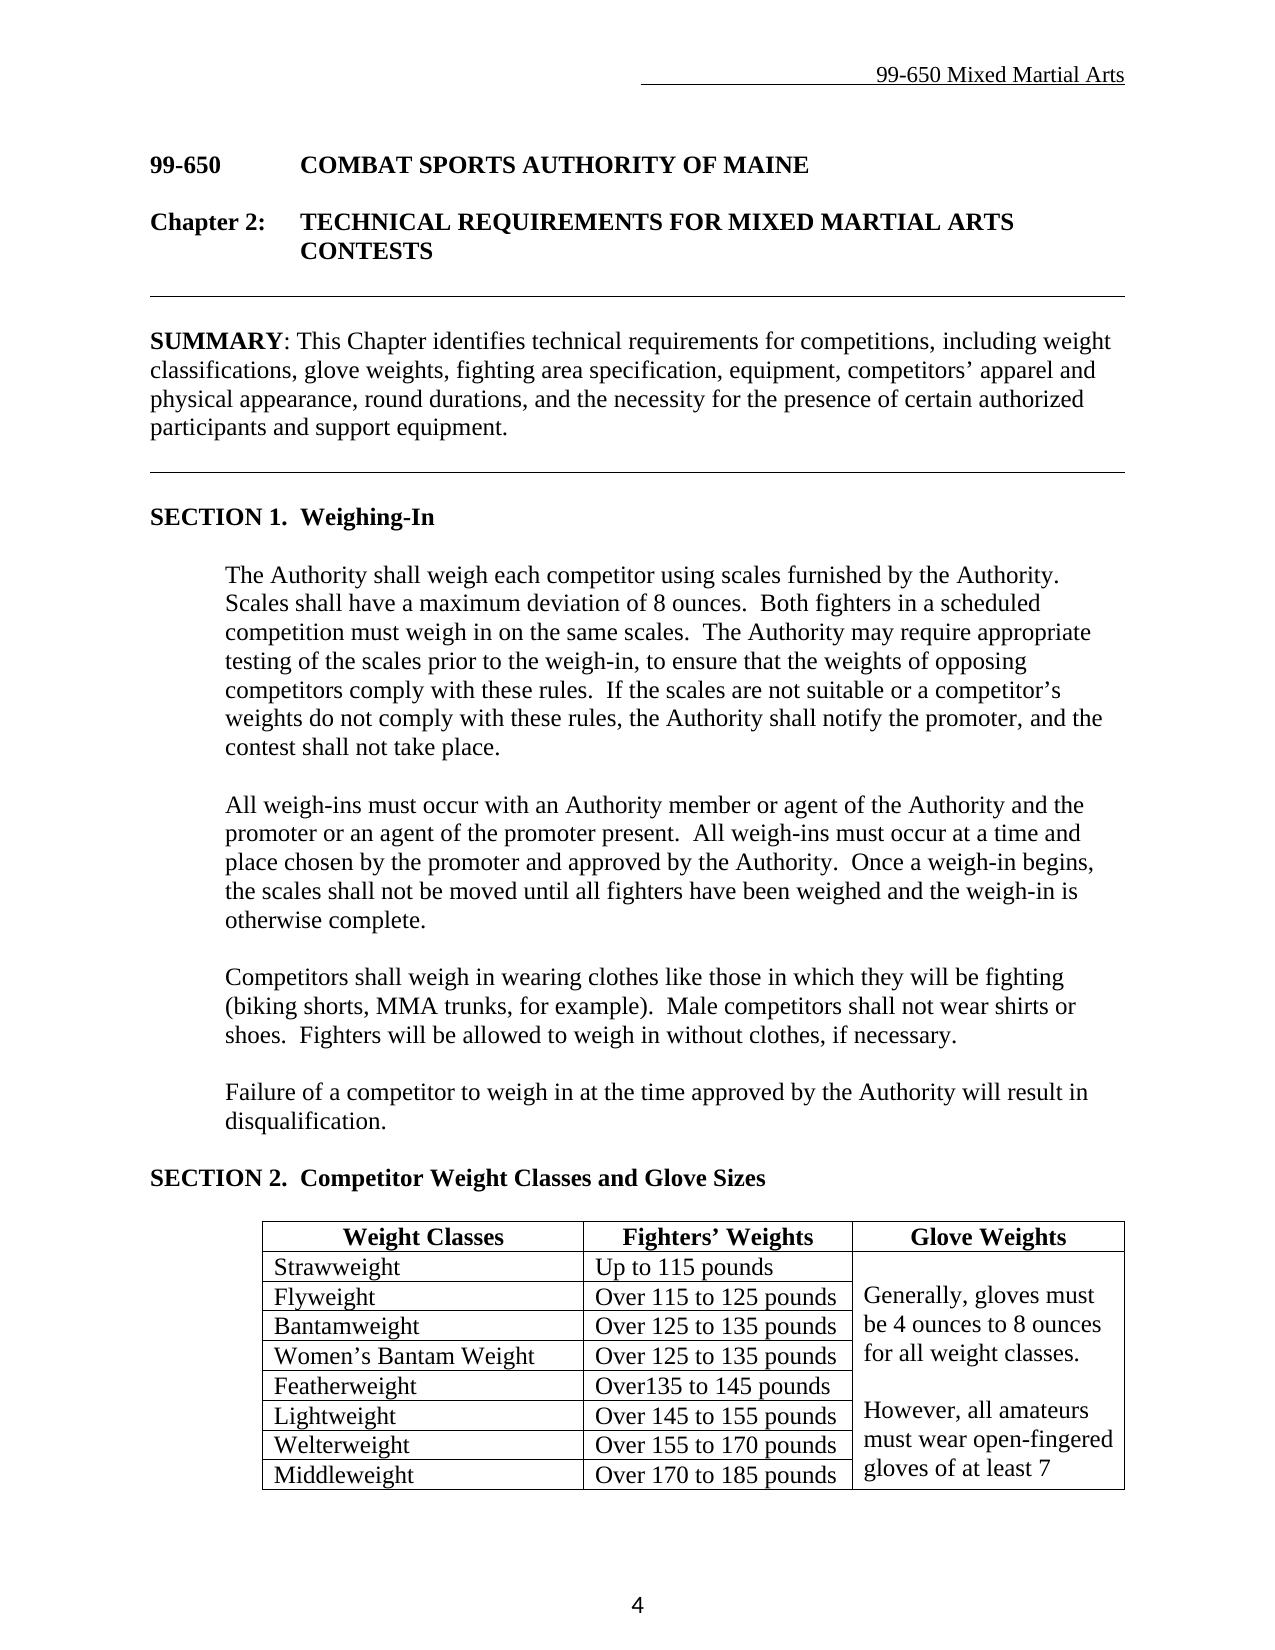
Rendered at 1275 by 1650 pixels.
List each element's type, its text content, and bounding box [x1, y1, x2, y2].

table_cell Bantamweight [263, 1311, 583, 1340]
table_header Glove Weights [853, 1222, 1124, 1251]
table_cell Featherweight [263, 1371, 583, 1400]
table_header Fighters’ Weights [584, 1222, 852, 1251]
text 99-650 COMBAT SPORTS AUTHORITY OF MAINE [150, 150, 1125, 179]
table_cell Over 170 to 185 pounds [584, 1460, 852, 1489]
text SECTION 2. Competitor Weight Classes and Glove Sizes [150, 1163, 1125, 1192]
table_cell Over 145 to 155 pounds [584, 1401, 852, 1429]
table_cell Over 125 to 135 pounds [584, 1311, 852, 1340]
table_cell Over 115 to 125 pounds [584, 1282, 852, 1310]
text Failure of a competitor to weigh in at the time approved by the Authority will result in disqualification. [225, 1077, 1125, 1135]
table_cell Over135 to 145 pounds [584, 1371, 852, 1400]
text The Authority shall weigh each competitor using scales furnished by the Authority. Scales shall have a maximum deviation of 8 ounces. Both fighters in a scheduled competition must weigh in on the same scales. The Authority may require appropriate testing of the scales prior to the weigh-in, to ensure that the weights of opposing competitors comply with these rules. If the scales are not suitable or a competitor’s weights do not comply with these rules, the Authority shall notify the promoter, and the contest shall not take place. [225, 560, 1125, 761]
table_cell Up to 115 pounds [584, 1252, 852, 1281]
table_cell Over 155 to 170 pounds [584, 1431, 852, 1459]
table_cell Strawweight [263, 1252, 583, 1281]
table_cell Flyweight [263, 1282, 583, 1310]
table_cell Middleweight [263, 1460, 583, 1489]
text SECTION 1. Weighing-In [150, 502, 1125, 531]
text Chapter 2: TECHNICAL REQUIREMENTS FOR MIXED MARTIAL ARTS CONTESTS [150, 207, 1125, 265]
table_cell Over 125 to 135 pounds [584, 1341, 852, 1370]
table_cell Women’s Bantam Weight [263, 1341, 583, 1370]
table_header Weight Classes [263, 1222, 583, 1251]
text Competitors shall weigh in wearing clothes like those in which they will be fighting (biking shorts, MMA trunks, for example). Male competitors shall not wear shirts or shoes. Fighters will be allowed to weigh in without clothes, if necessary. [225, 962, 1125, 1048]
table_cell Welterweight [263, 1431, 583, 1459]
table_cell Generally, gloves must be 4 ounces to 8 ounces for all weight classes. However, all amateurs must wear open-fingered gloves of at least 7 ounces. [853, 1252, 1124, 1489]
text SUMMARY: This Chapter identifies technical requirements for competitions, including weight classifications, glove weights, fighting area specification, equipment, competitors’ apparel and physical appearance, round durations, and the necessity for the presence of certain authorized participants and support equipment. [150, 326, 1125, 441]
text All weigh-ins must occur with an Authority member or agent of the Authority and the promoter or an agent of the promoter present. All weigh-ins must occur at a time and place chosen by the promoter and approved by the Authority. Once a weigh-in begins, the scales shall not be moved until all fighters have been weighed and the weigh-in is otherwise complete. [225, 790, 1125, 933]
table_cell Lightweight [263, 1401, 583, 1429]
